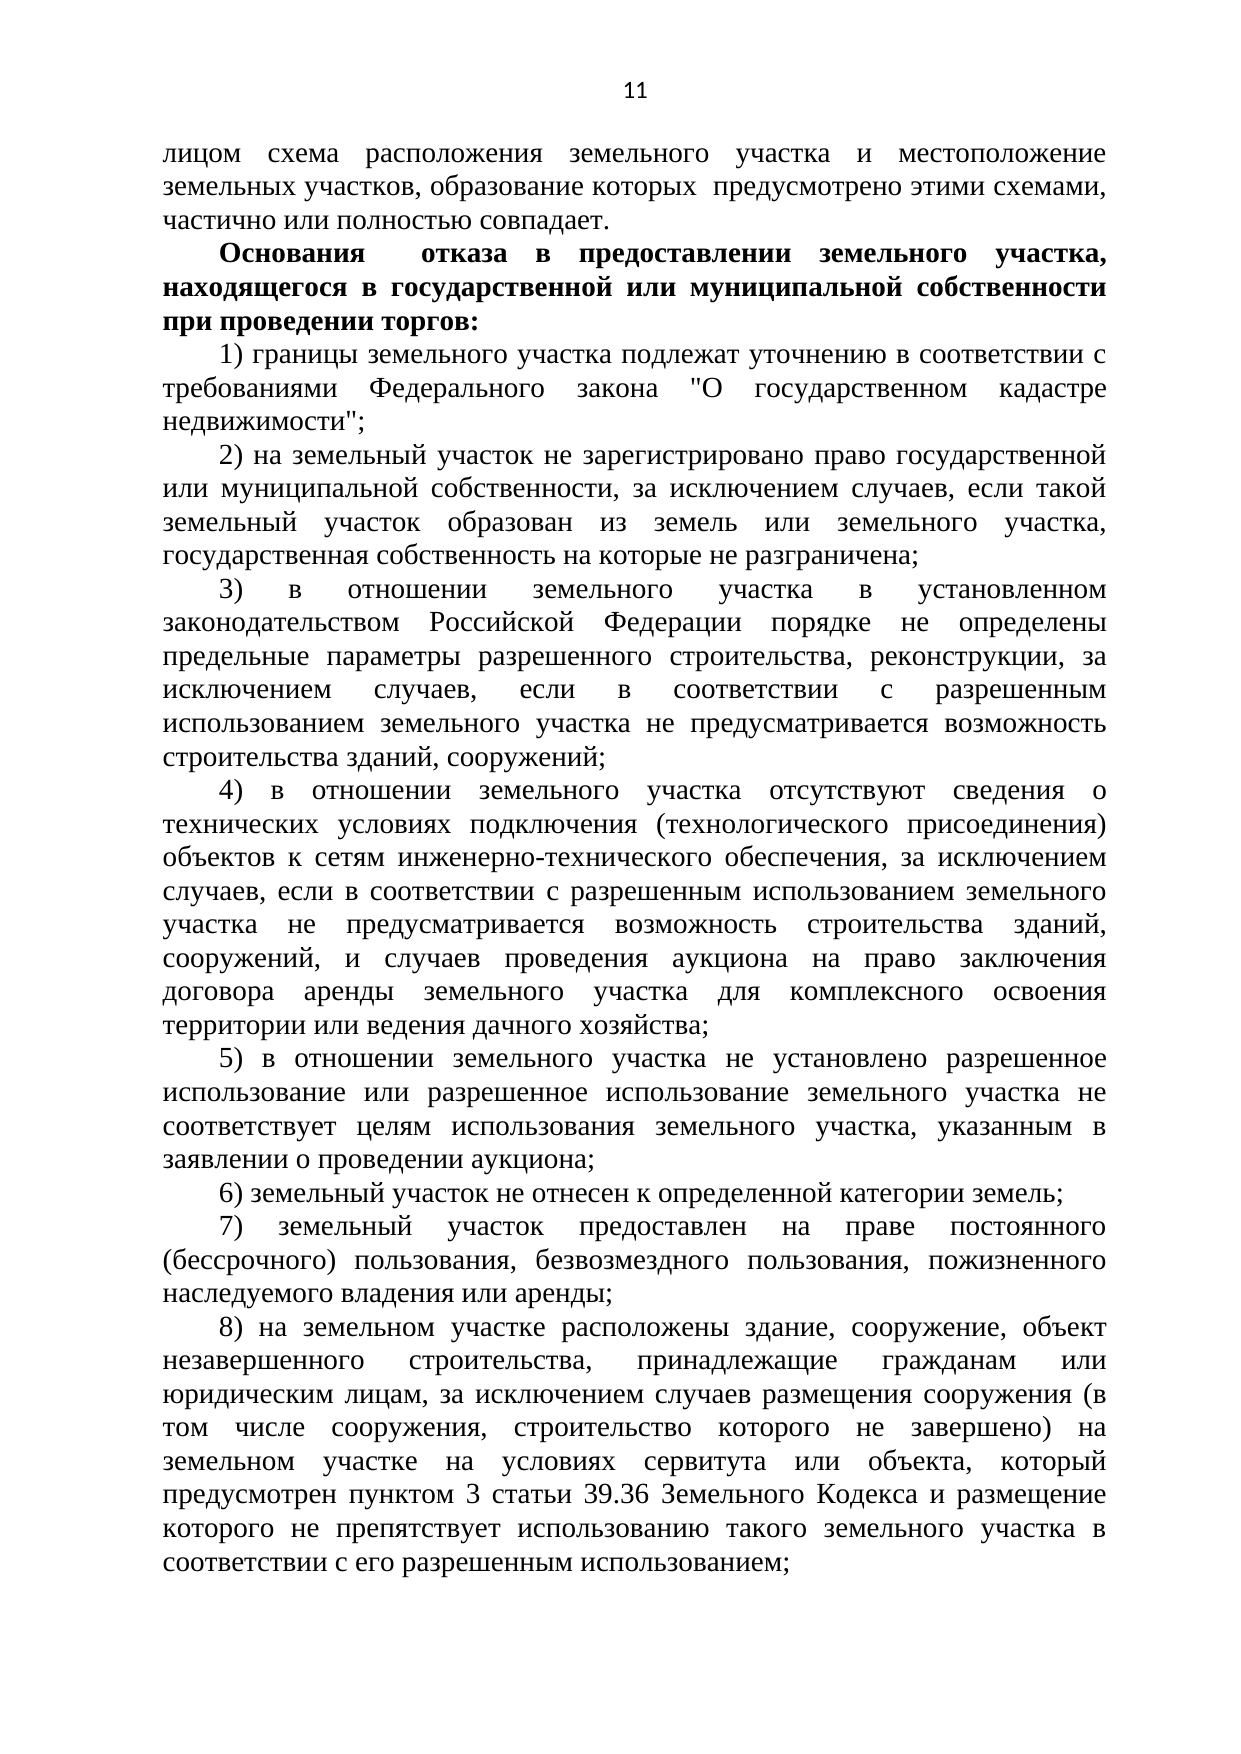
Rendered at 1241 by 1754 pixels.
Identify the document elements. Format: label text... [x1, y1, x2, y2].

text 8) на земельном участке расположены здание, сооружение, объект незавершенного строительства, принадлежащие гражданам или юридическим лицам, за исключением случаев размещения сооружения (в том числе сооружения, строительство которого не завершено) на земельном участке на условиях сервитута или объекта, который предусмотрен пунктом 3 статьи 39.36 Земельного Кодекса и размещение которого не препятствует использованию такого земельного участка в соответствии с его разрешенным использованием; [162, 1309, 1107, 1577]
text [162, 135, 1107, 236]
text 4) в отношении земельного участка отсутствуют сведения о технических условиях подключения (технологического присоединения) объектов к сетям инженерно-технического обеспечения, за исключением случаев, если в соответствии с разрешенным использованием земельного участка не предусматривается возможность строительства зданий, сооружений, и случаев проведения аукциона на право заключения договора аренды земельного участка для комплексного освоения территории или ведения дачного хозяйства; [162, 772, 1107, 1041]
text 7) земельный участок предоставлен на праве постоянного (бессрочного) пользования, безвозмездного пользования, пожизненного наследуемого владения или аренды; [162, 1208, 1107, 1309]
text 5) в отношении земельного участка не установлено разрешенное использование или разрешенное использование земельного участка не соответствует целям использования земельного участка, указанным в заявлении о проведении аукциона; [162, 1041, 1107, 1175]
text 1) границы земельного участка подлежат уточнению в соответствии с требованиями Федерального закона "О государственном кадастре недвижимости"; [162, 336, 1107, 437]
text Основания отказа в предоставлении земельного участка, находящегося в государственной или муниципальной собственности при проведении торгов: [162, 236, 1107, 336]
text 2) на земельный участок не зарегистрировано право государственной или муниципальной собственности, за исключением случаев, если такой земельный участок образован из земель или земельного участка, государственная собственность на которые не разграничена; [162, 437, 1107, 571]
text 3) в отношении земельного участка в установленном законодательством Российской Федерации порядке не определены предельные параметры разрешенного строительства, реконструкции, за исключением случаев, если в соответствии с разрешенным использованием земельного участка не предусматривается возможность строительства зданий, сооружений; [162, 571, 1107, 772]
text 6) земельный участок не отнесен к определенной категории земель; [162, 1175, 1107, 1208]
